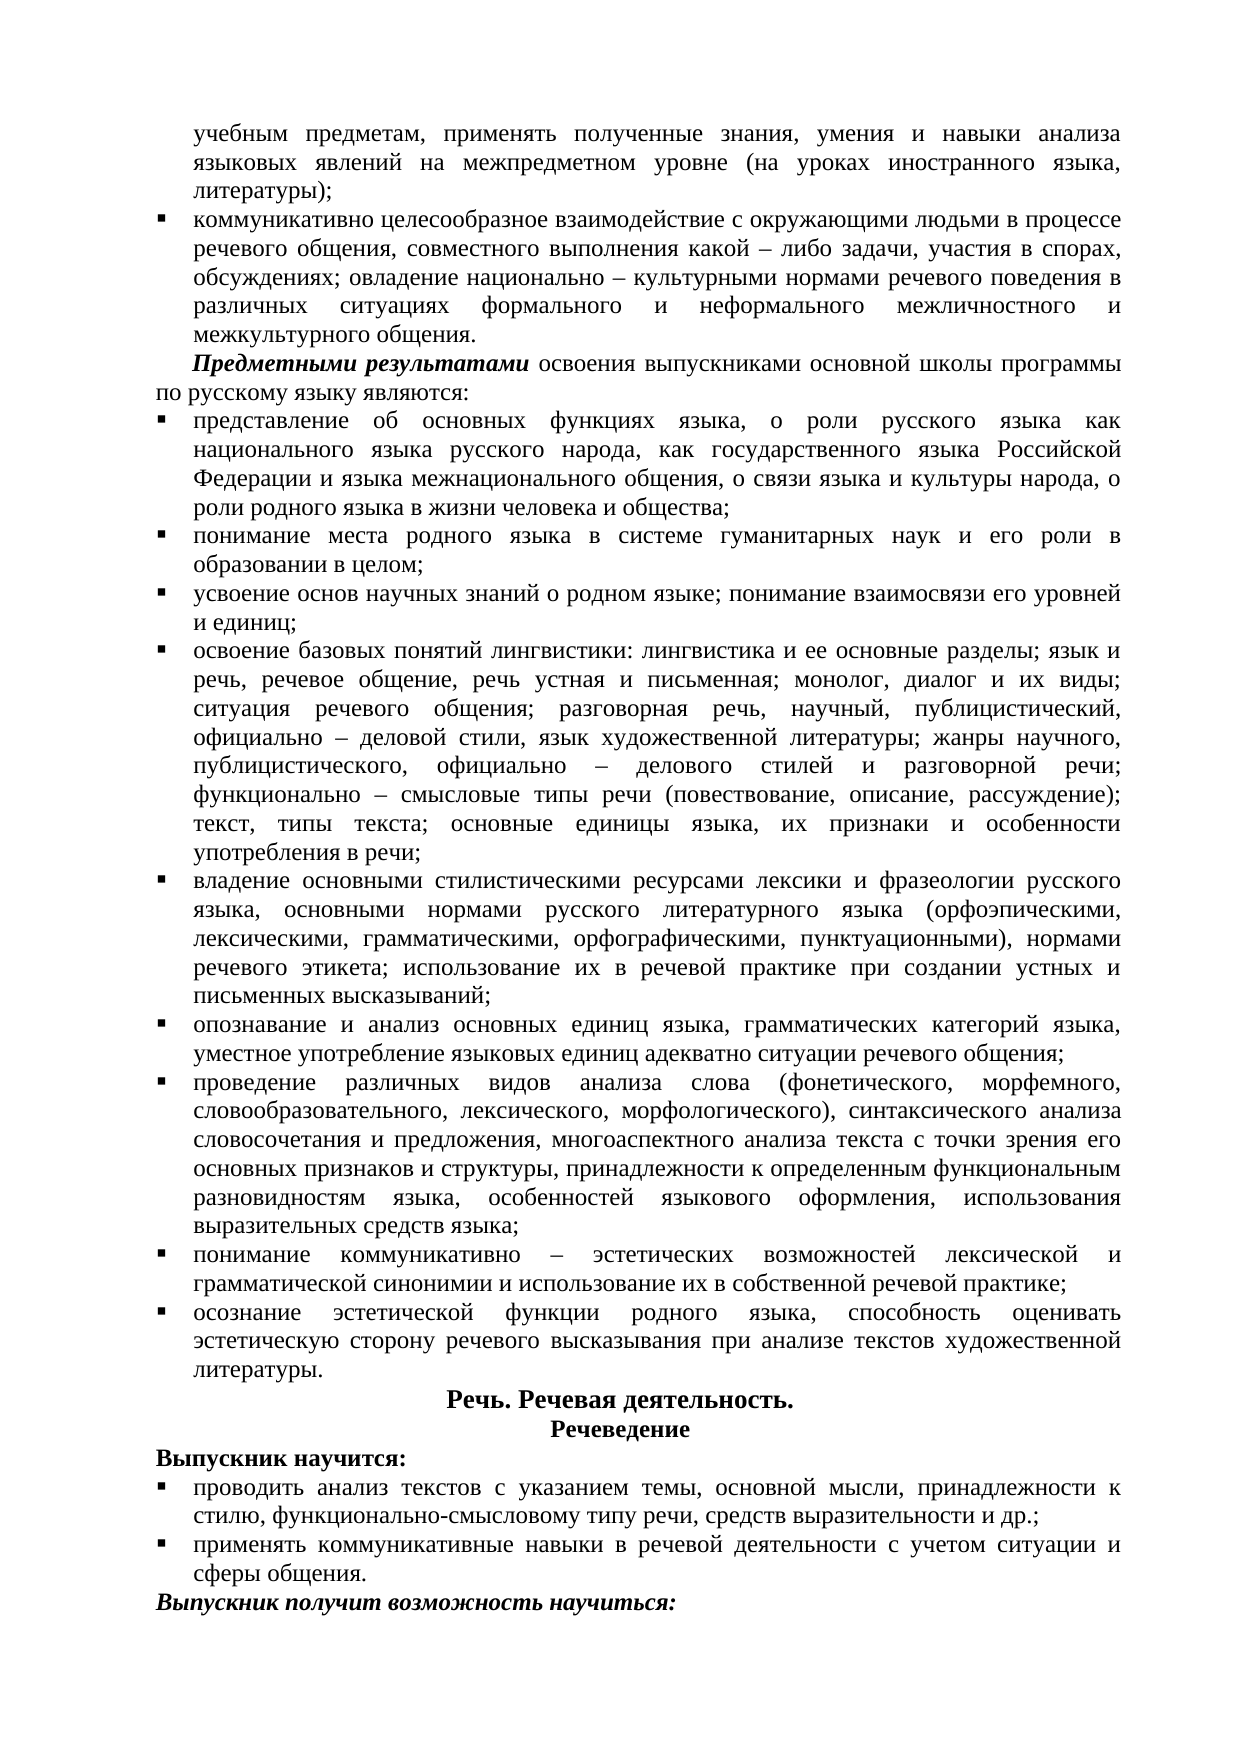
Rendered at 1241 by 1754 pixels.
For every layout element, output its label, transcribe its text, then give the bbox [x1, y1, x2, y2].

text Речеведение [118, 1328, 1122, 1357]
list освоение базовых понятий лингвистики: лингвистика и ее основные разделы; язык и речь, речевое общение, речь устная и письменная; монолог, диалог и их виды; ситуация речевого общения; разговорная речь, научный, публицистический, официально – деловой стили, язык художественной литературы; жанры научного, публицистического, официально – делового стилей и разговорной речи; функционально – смысловые типы речи (повествование, описание, рассуждение); текст, типы текста; основные единицы языка, их признаки и особенности употребления в речи; [156, 549, 1122, 779]
list опознавание и анализ основных единиц языка, грамматических категорий языка, уместное употребление языковых единиц адекватно ситуации речевого общения; [156, 923, 1122, 981]
list Виды речевой деятельности [193, 1587, 1122, 1616]
list проведение различных видов анализа слова (фонетического, морфемного, словообразовательного, лексического, морфологического), синтаксического анализа словосочетания и предложения, многоаспектного анализа текста с точки зрения его основных признаков и структуры, принадлежности к определенным функциональным разновидностям языка, особенностей языкового оформления, использования выразительных средств языка; [156, 981, 1122, 1153]
list усвоение основ научных знаний о родном языке; понимание взаимосвязи его уровней и единиц; [156, 492, 1122, 549]
list понимание коммуникативно – эстетических возможностей лексической и грамматической синонимии и использование их в собственной речевой практике; [156, 1153, 1122, 1211]
list коммуникативно целесообразное взаимодействие с окружающими людьми в процессе речевого общения, совместного выполнения какой – либо задачи, участия в спорах, обсуждениях; овладение национально – культурными нормами речевого поведения в различных ситуациях формального и неформального межличностного и межкультурного общения. [156, 118, 1122, 262]
text Выпускник научится: [118, 1357, 1122, 1386]
list понимание места родного языка в системе гуманитарных наук и его роли в образовании в целом; [156, 434, 1122, 492]
list осознание эстетической функции родного языка, способность оценивать эстетическую сторону речевого высказывания при анализе текстов художественной литературы. [156, 1211, 1122, 1297]
list применять коммуникативные навыки в речевой деятельности с учетом ситуации и сферы общения. [156, 1443, 1122, 1501]
list анализировать речевые высказывания с точки зрения их соответствия ситуации общения и успешности в достижении прогнозируемого результата. [156, 1529, 1122, 1587]
list владение основными стилистическими ресурсами лексики и фразеологии русского языка, основными нормами русского литературного языка (орфоэпическими, лексическими, грамматическими, орфографическими, пунктуационными), нормами речевого этикета; использование их в речевой практике при создании устных и письменных высказываний; [156, 779, 1122, 923]
list проводить анализ текстов с указанием темы, основной мысли, принадлежности к стилю, функционально-смысловому типу речи, средств выразительности и др.; [156, 1386, 1122, 1443]
text Предметными результатами освоения выпускниками основной школы программы по русскому языку являются: [156, 262, 1122, 319]
text Выпускник получит возможность научиться: [156, 1501, 1122, 1529]
text Речь. Речевая деятельность. [118, 1297, 1122, 1328]
list представление об основных функциях языка, о роли русского языка как национального языка русского народа, как государственного языка Российской Федерации и языка межнационального общения, о связи языка и культуры народа, о роли родного языка в жизни человека и общества; [156, 319, 1122, 434]
